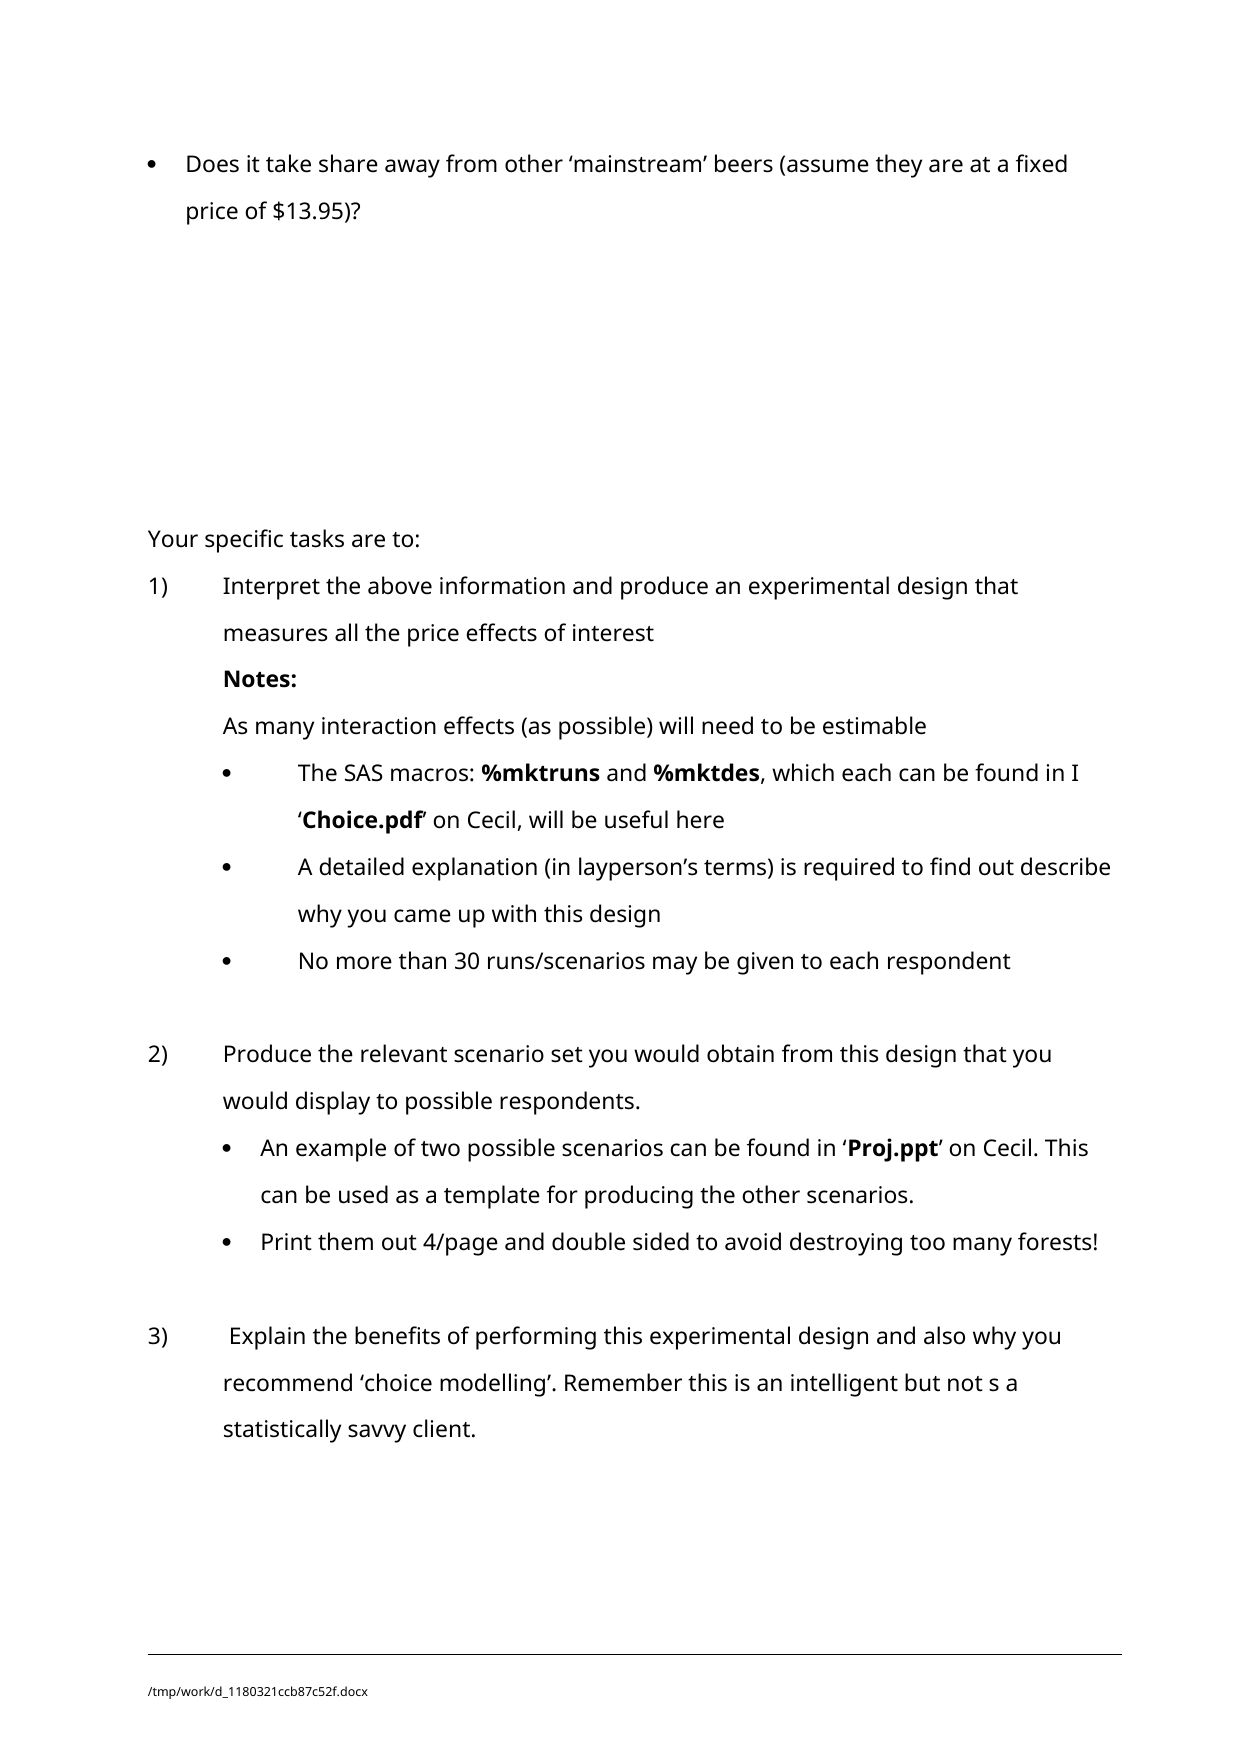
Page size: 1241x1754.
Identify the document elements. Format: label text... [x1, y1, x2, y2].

text Does it take share away from other ‘mainstream’ beers (assume they are at a fixed price of $13.95)? [148, 148, 1122, 226]
list An example of two possible scenarios can be found in ‘Proj.ppt’ on Cecil. This can be used as a template for producing the other scenarios. [223, 1132, 1122, 1210]
text As many interaction effects (as possible) will need to be estimable [148, 710, 1122, 741]
list No more than 30 runs/scenarios may be given to each respondent [223, 944, 1122, 976]
list 3) Explain the benefits of performing this experimental design and also why you recommend ‘choice modelling’. Remember this is an intelligent but not s a statistically savvy client. [148, 1319, 1122, 1444]
text 1) Interpret the above information and produce an experimental design that measures all the price effects of interest [148, 569, 1122, 648]
list Print them out 4/page and double sided to avoid destroying too many forests! [223, 1226, 1122, 1257]
list A detailed explanation (in layperson’s terms) is required to find out describe why you came up with this design [223, 851, 1122, 929]
text Your specific tasks are to: [148, 523, 1122, 554]
text Notes: [148, 663, 1122, 694]
list The SAS macros: %mktruns and %mktdes, which each can be found in I ‘Choice.pdf’ on Cecil, will be useful here [223, 757, 1122, 835]
text 2) Produce the relevant scenario set you would obtain from this design that you would display to possible respondents. [148, 1038, 1122, 1116]
